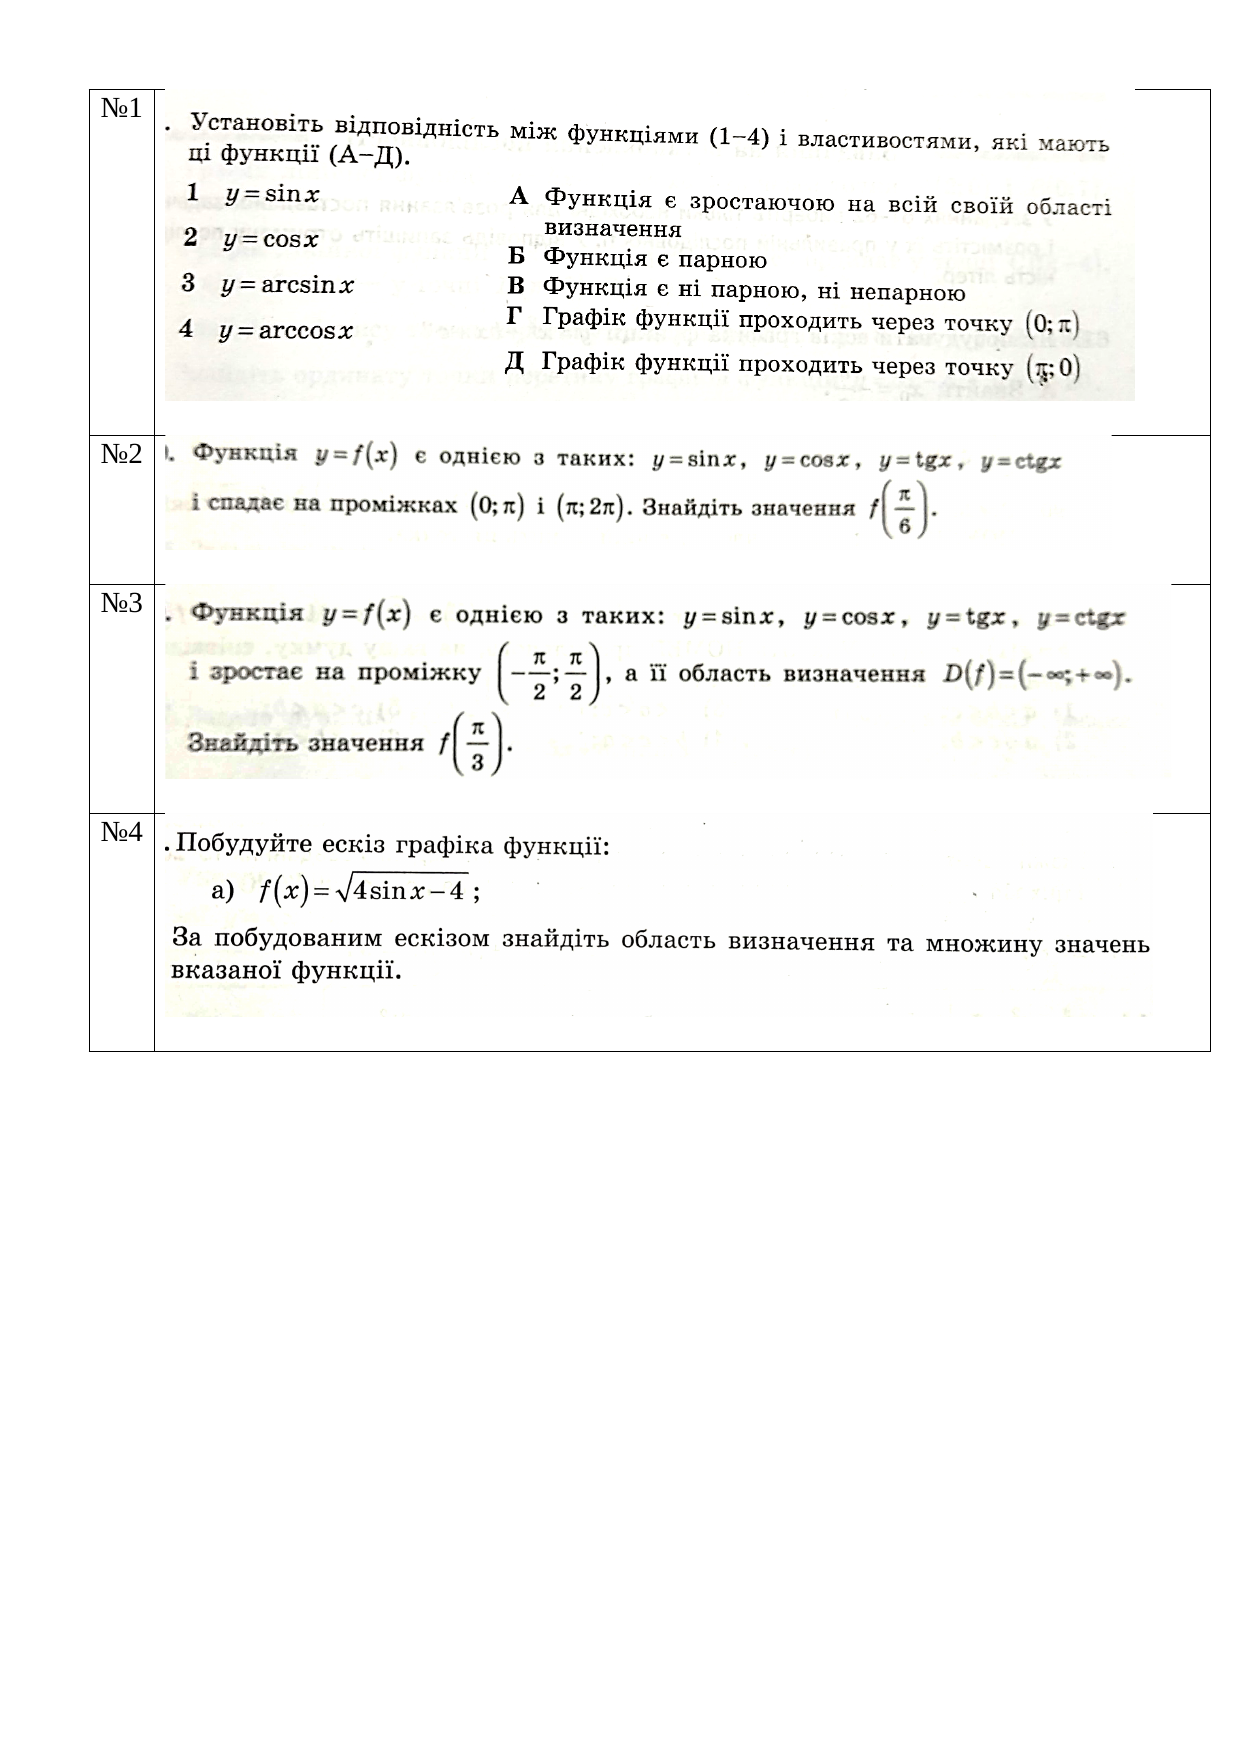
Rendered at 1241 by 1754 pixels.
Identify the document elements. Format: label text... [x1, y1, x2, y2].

table_header №1 [90, 90, 154, 435]
table_cell [155, 585, 1210, 813]
picture [165, 89, 1135, 401]
table_cell №2 [90, 436, 154, 584]
picture [165, 813, 1153, 1017]
picture [165, 435, 1112, 550]
table_cell [155, 436, 1210, 584]
picture [165, 584, 1172, 779]
table_cell №3 [90, 585, 154, 813]
table_cell №4 [90, 814, 154, 1051]
table_header [155, 90, 1210, 435]
table_cell [155, 814, 1210, 1051]
